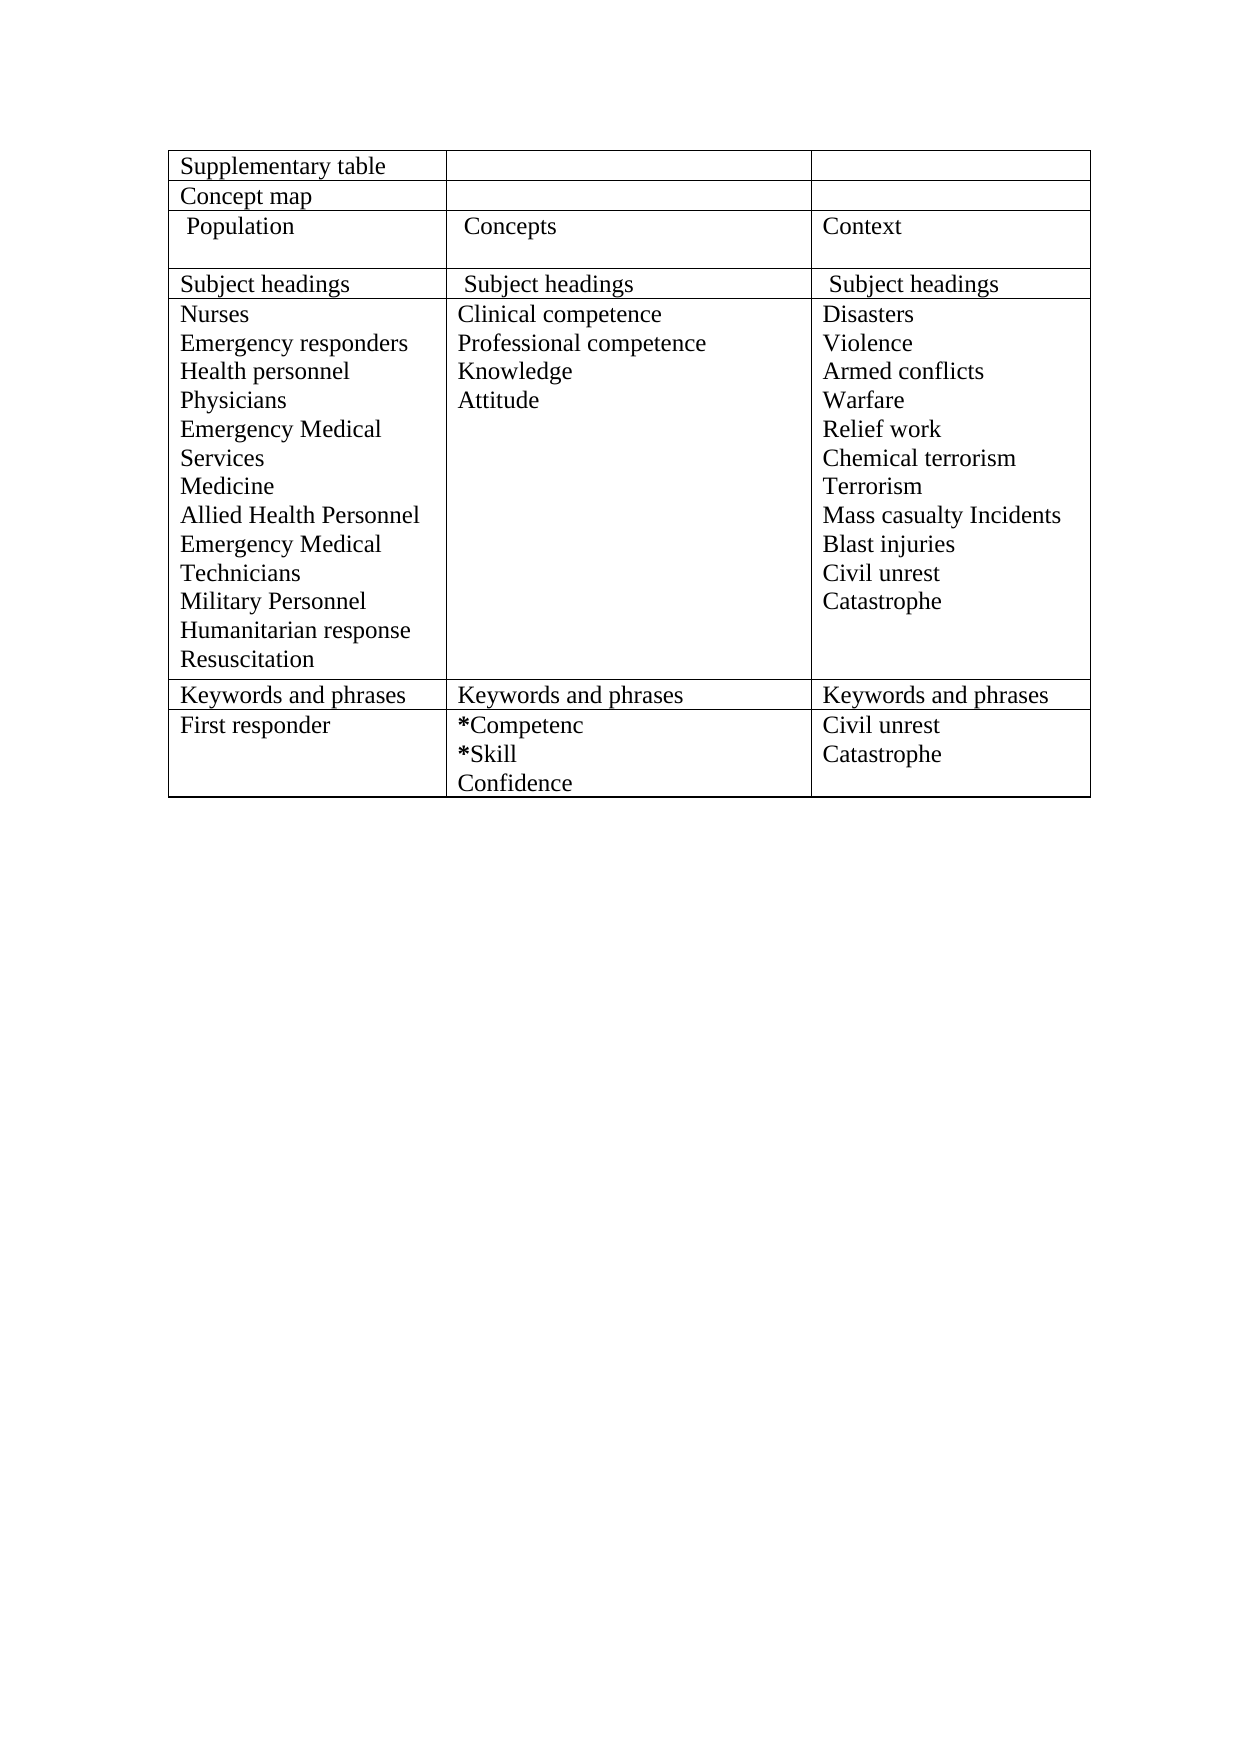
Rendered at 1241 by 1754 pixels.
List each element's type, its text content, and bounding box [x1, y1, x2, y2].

table_cell Concepts [447, 211, 811, 268]
table_cell Nurses Emergency responders Health personnel Physicians Emergency Medical Services Medicine Allied Health Personnel Emergency Medical Technicians Military Personnel Humanitarian response Resuscitation [169, 299, 446, 679]
table_header Supplementary table [169, 151, 446, 180]
table_cell Civil unrest Catastrophe [812, 710, 1090, 796]
table_cell Keywords and phrases [812, 680, 1090, 709]
table_cell Disasters Violence Armed conflicts Warfare Relief work Chemical terrorism Terrorism Mass casualty Incidents Blast injuries Civil unrest Catastrophe [812, 299, 1090, 679]
table_cell [812, 181, 1090, 210]
table_cell Keywords and phrases [447, 680, 811, 709]
table_header [812, 151, 1090, 180]
table_cell Subject headings [447, 269, 811, 298]
table_cell Subject headings [169, 269, 446, 298]
table_cell Concept map [169, 181, 446, 210]
table_header [447, 151, 811, 180]
table_cell Keywords and phrases [169, 680, 446, 709]
table_cell [447, 181, 811, 210]
table_cell Context [812, 211, 1090, 268]
table_cell First responder [169, 710, 446, 796]
table_cell Competenc* Skill* Confidence [447, 710, 811, 796]
table_cell Subject headings [812, 269, 1090, 298]
table_cell Population [169, 211, 446, 268]
table_cell Clinical competence Professional competence Knowledge Attitude [447, 299, 811, 679]
